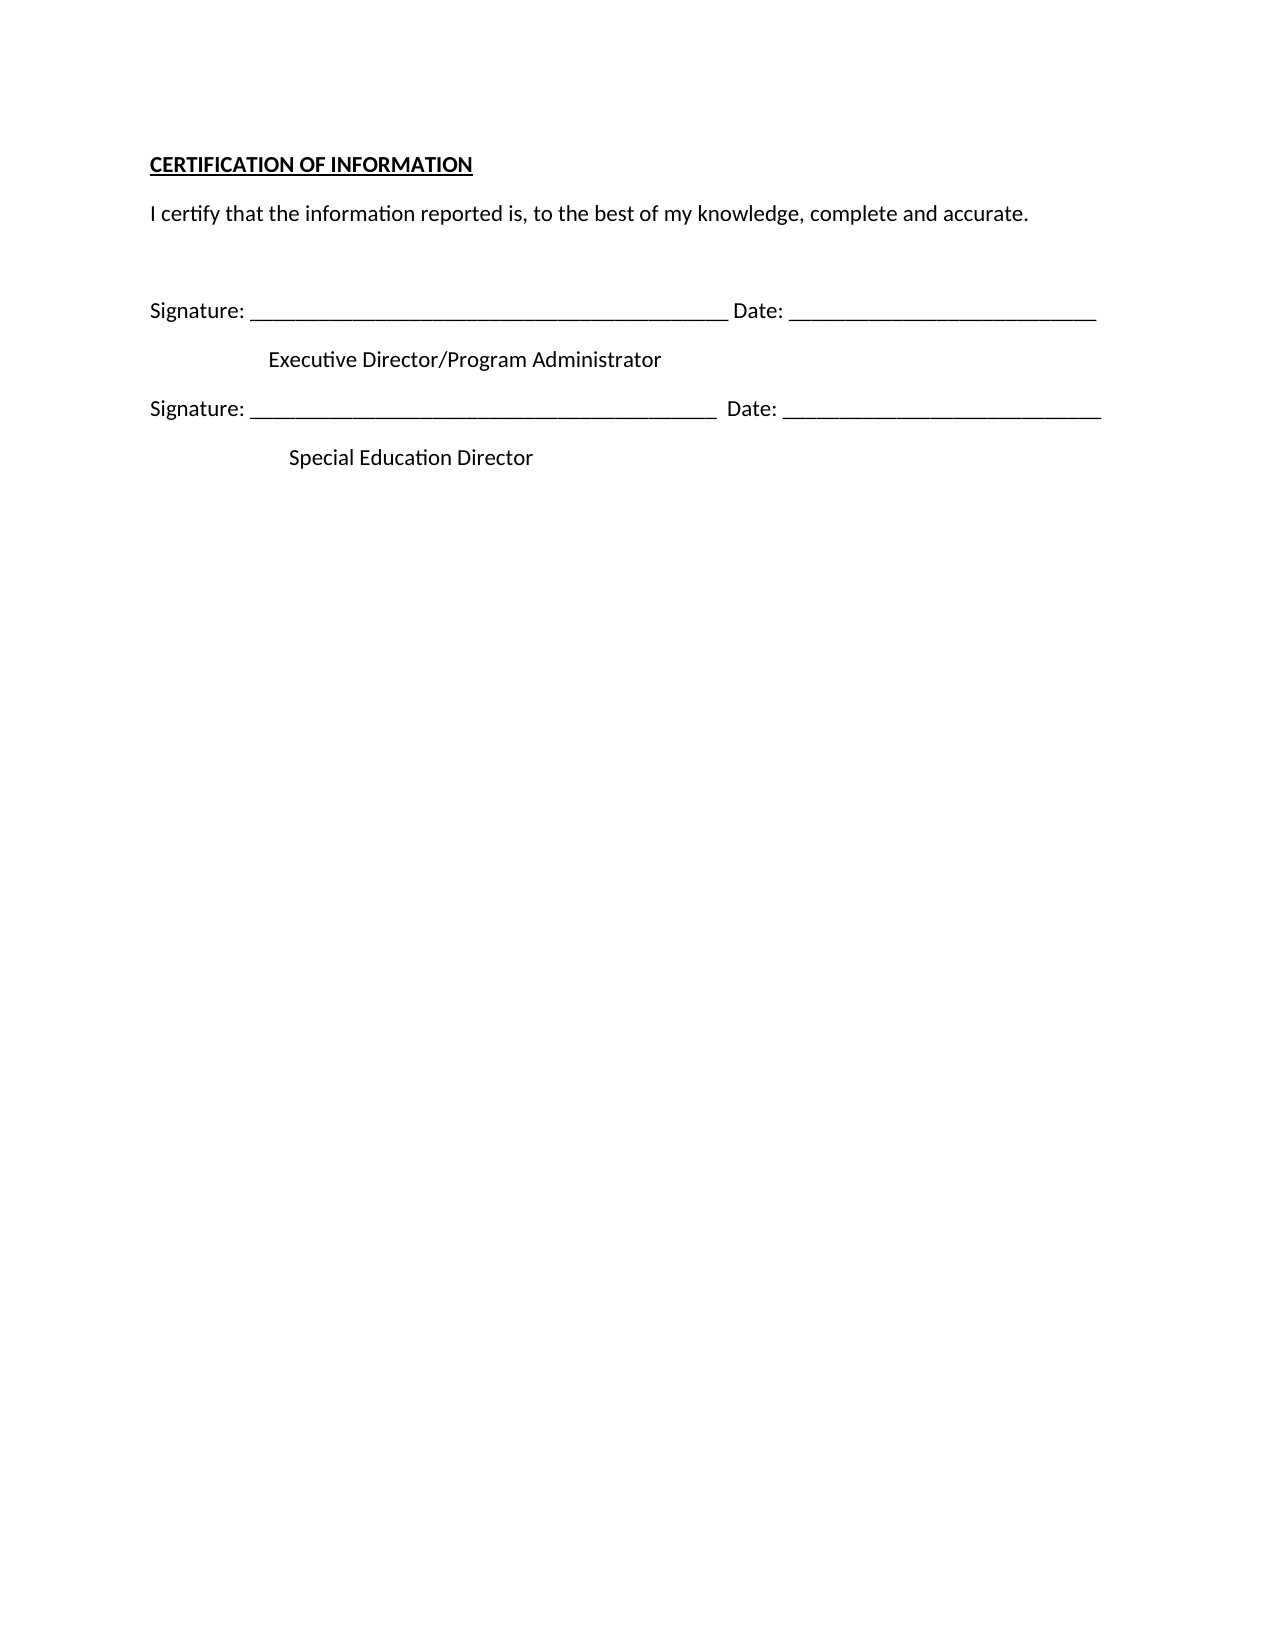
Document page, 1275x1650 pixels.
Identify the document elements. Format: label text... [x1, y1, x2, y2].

text Signature: _________________________________________ Date: ____________________________ [150, 394, 1125, 422]
text Executive Director/Program Administrator [150, 345, 1125, 373]
text CERTIFICATION OF INFORMATION [150, 150, 1125, 178]
text Signature: __________________________________________ Date: ___________________________ [150, 297, 1125, 324]
text Special Education Director [150, 443, 1125, 471]
text I certify that the information reported is, to the best of my knowledge, complete and accurate. [150, 199, 1125, 227]
